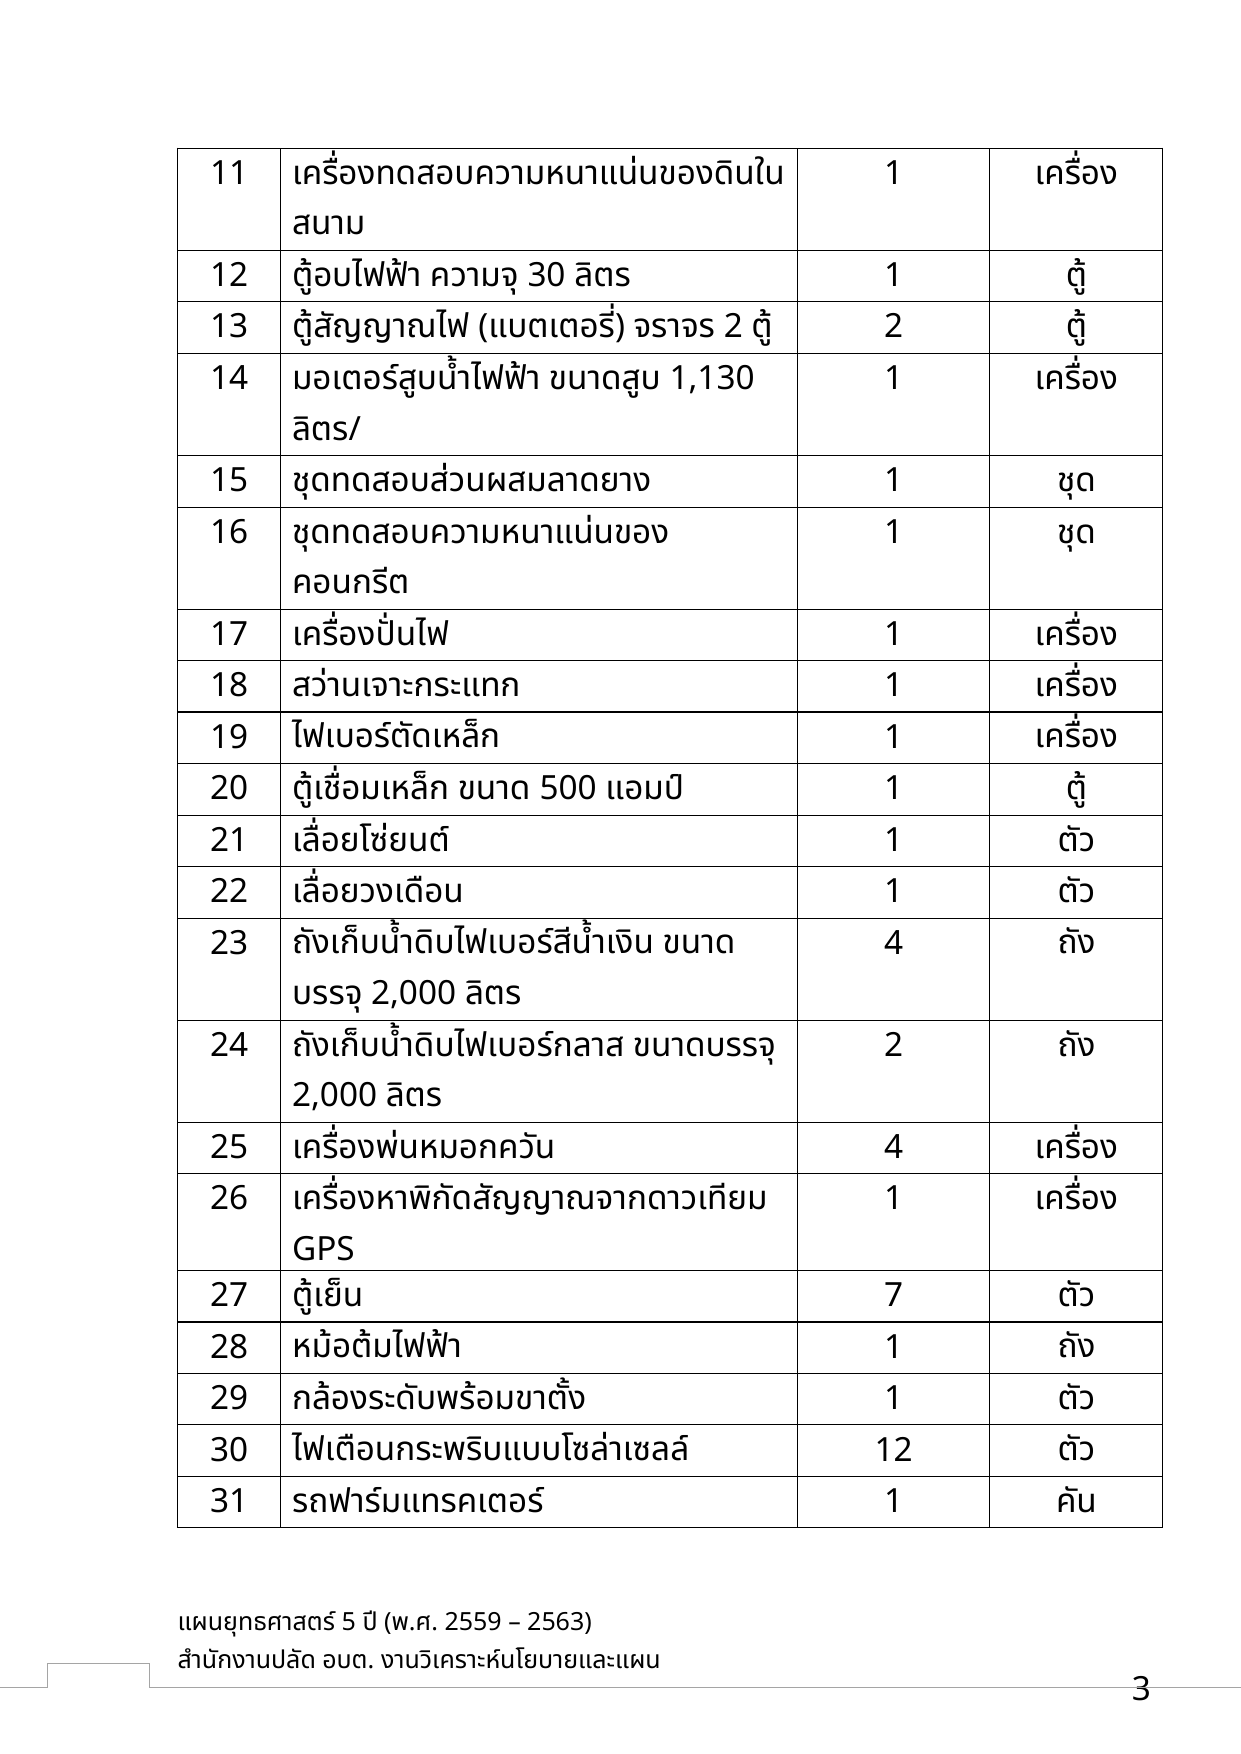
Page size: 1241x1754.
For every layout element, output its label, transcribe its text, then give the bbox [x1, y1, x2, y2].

table_cell เลื่อยวงเดือน [281, 867, 797, 917]
table_cell รถฟาร์มแทรคเตอร์ [281, 1477, 797, 1527]
table_cell เครื่องทดสอบความหนาแน่นของดินในสนาม [281, 149, 797, 249]
table_cell 4 [798, 1123, 989, 1173]
table_cell 1 [798, 1477, 989, 1527]
table_cell ตู้เชื่อมเหล็ก ขนาด 500 แอมป์ [281, 764, 797, 814]
table_cell 1 [798, 713, 989, 763]
table_cell กล้องระดับพร้อมขาตั้ง [281, 1374, 797, 1424]
table_cell 12 [798, 1425, 989, 1476]
table_cell 25 [178, 1123, 280, 1173]
table_cell 1 [798, 456, 989, 507]
table_cell 1 [798, 508, 989, 608]
table_cell 1 [798, 354, 989, 455]
table_cell ตู้อบไฟฟ้า ความจุ 30 ลิตร [281, 251, 797, 301]
table_cell ตัว [990, 1425, 1162, 1476]
table_cell 1 [798, 149, 989, 249]
table_cell 29 [178, 1374, 280, 1424]
table_cell เลื่อยโซ่ยนต์ [281, 816, 797, 866]
table_cell 30 [178, 1425, 280, 1476]
table_cell ตู้สัญญาณไฟ (แบตเตอรี่) จราจร 2 ตู้ [281, 302, 797, 353]
table_cell ตัว [990, 867, 1162, 917]
table_cell 13 [178, 302, 280, 353]
table_cell 1 [798, 661, 989, 711]
table_cell 19 [178, 713, 280, 763]
table_cell 17 [178, 610, 280, 660]
table_cell 1 [798, 867, 989, 917]
table_cell เครื่อง [990, 1123, 1162, 1173]
table_cell ชุดทดสอบส่วนผสมลาดยาง [281, 456, 797, 507]
table_cell ไฟเตือนกระพริบแบบโซล่าเซลล์ [281, 1425, 797, 1476]
table_cell เครื่องหาพิกัดสัญญาณจากดาวเทียม GPS [281, 1174, 797, 1270]
table_cell 1 [798, 1323, 989, 1373]
table_cell ชุด [990, 456, 1162, 507]
table_cell ถังเก็บน้ำดิบไฟเบอร์สีน้ำเงิน ขนาดบรรจุ 2,000 ลิตร [281, 919, 797, 1019]
table_cell ตัว [990, 1271, 1162, 1321]
table_cell เครื่องพ่นหมอกควัน [281, 1123, 797, 1173]
table_cell 28 [178, 1323, 280, 1373]
table_cell 1 [798, 610, 989, 660]
table_cell ไฟเบอร์ตัดเหล็ก [281, 713, 797, 763]
table_cell เครื่อง [990, 1174, 1162, 1270]
table_cell 2 [798, 1021, 989, 1122]
table_cell 20 [178, 764, 280, 814]
table_cell 12 [178, 251, 280, 301]
table_cell 1 [798, 251, 989, 301]
table_cell 27 [178, 1271, 280, 1321]
table_cell ตู้ [990, 302, 1162, 353]
table_cell ถัง [990, 1021, 1162, 1122]
table_cell คัน [990, 1477, 1162, 1527]
table_cell ตู้เย็น [281, 1271, 797, 1321]
table_cell หม้อต้มไฟฟ้า [281, 1323, 797, 1373]
table_cell 1 [798, 1174, 989, 1270]
table_cell 15 [178, 456, 280, 507]
table_cell เครื่อง [990, 661, 1162, 711]
table_cell 22 [178, 867, 280, 917]
table_cell 31 [178, 1477, 280, 1527]
table_cell เครื่อง [990, 149, 1162, 249]
table_cell 21 [178, 816, 280, 866]
table_cell 23 [178, 919, 280, 1019]
table_cell ถัง [990, 1323, 1162, 1373]
table_cell เครื่อง [990, 713, 1162, 763]
table_cell 7 [798, 1271, 989, 1321]
table_cell เครื่อง [990, 610, 1162, 660]
table_cell 14 [178, 354, 280, 455]
table_cell 16 [178, 508, 280, 608]
table_cell 24 [178, 1021, 280, 1122]
table_cell มอเตอร์สูบน้ำไฟฟ้า ขนาดสูบ 1,130 ลิตร/ [281, 354, 797, 455]
table_cell 1 [798, 816, 989, 866]
table_cell ถัง [990, 919, 1162, 1019]
table_cell ชุด [990, 508, 1162, 608]
table_cell สว่านเจาะกระแทก [281, 661, 797, 711]
table_cell เครื่องปั่นไฟ [281, 610, 797, 660]
table_cell 18 [178, 661, 280, 711]
table_cell ถังเก็บน้ำดิบไฟเบอร์กลาส ขนาดบรรจุ 2,000 ลิตร [281, 1021, 797, 1122]
table_cell ชุดทดสอบความหนาแน่นของคอนกรีต [281, 508, 797, 608]
table_cell 2 [798, 302, 989, 353]
table_cell ตัว [990, 816, 1162, 866]
table_cell ตัว [990, 1374, 1162, 1424]
table_cell 1 [798, 1374, 989, 1424]
table_cell เครื่อง [990, 354, 1162, 455]
table_cell 1 [798, 764, 989, 814]
table_cell 11 [178, 149, 280, 249]
table_cell ตู้ [990, 764, 1162, 814]
table_cell 26 [178, 1174, 280, 1270]
table_cell ตู้ [990, 251, 1162, 301]
table_cell 4 [798, 919, 989, 1019]
